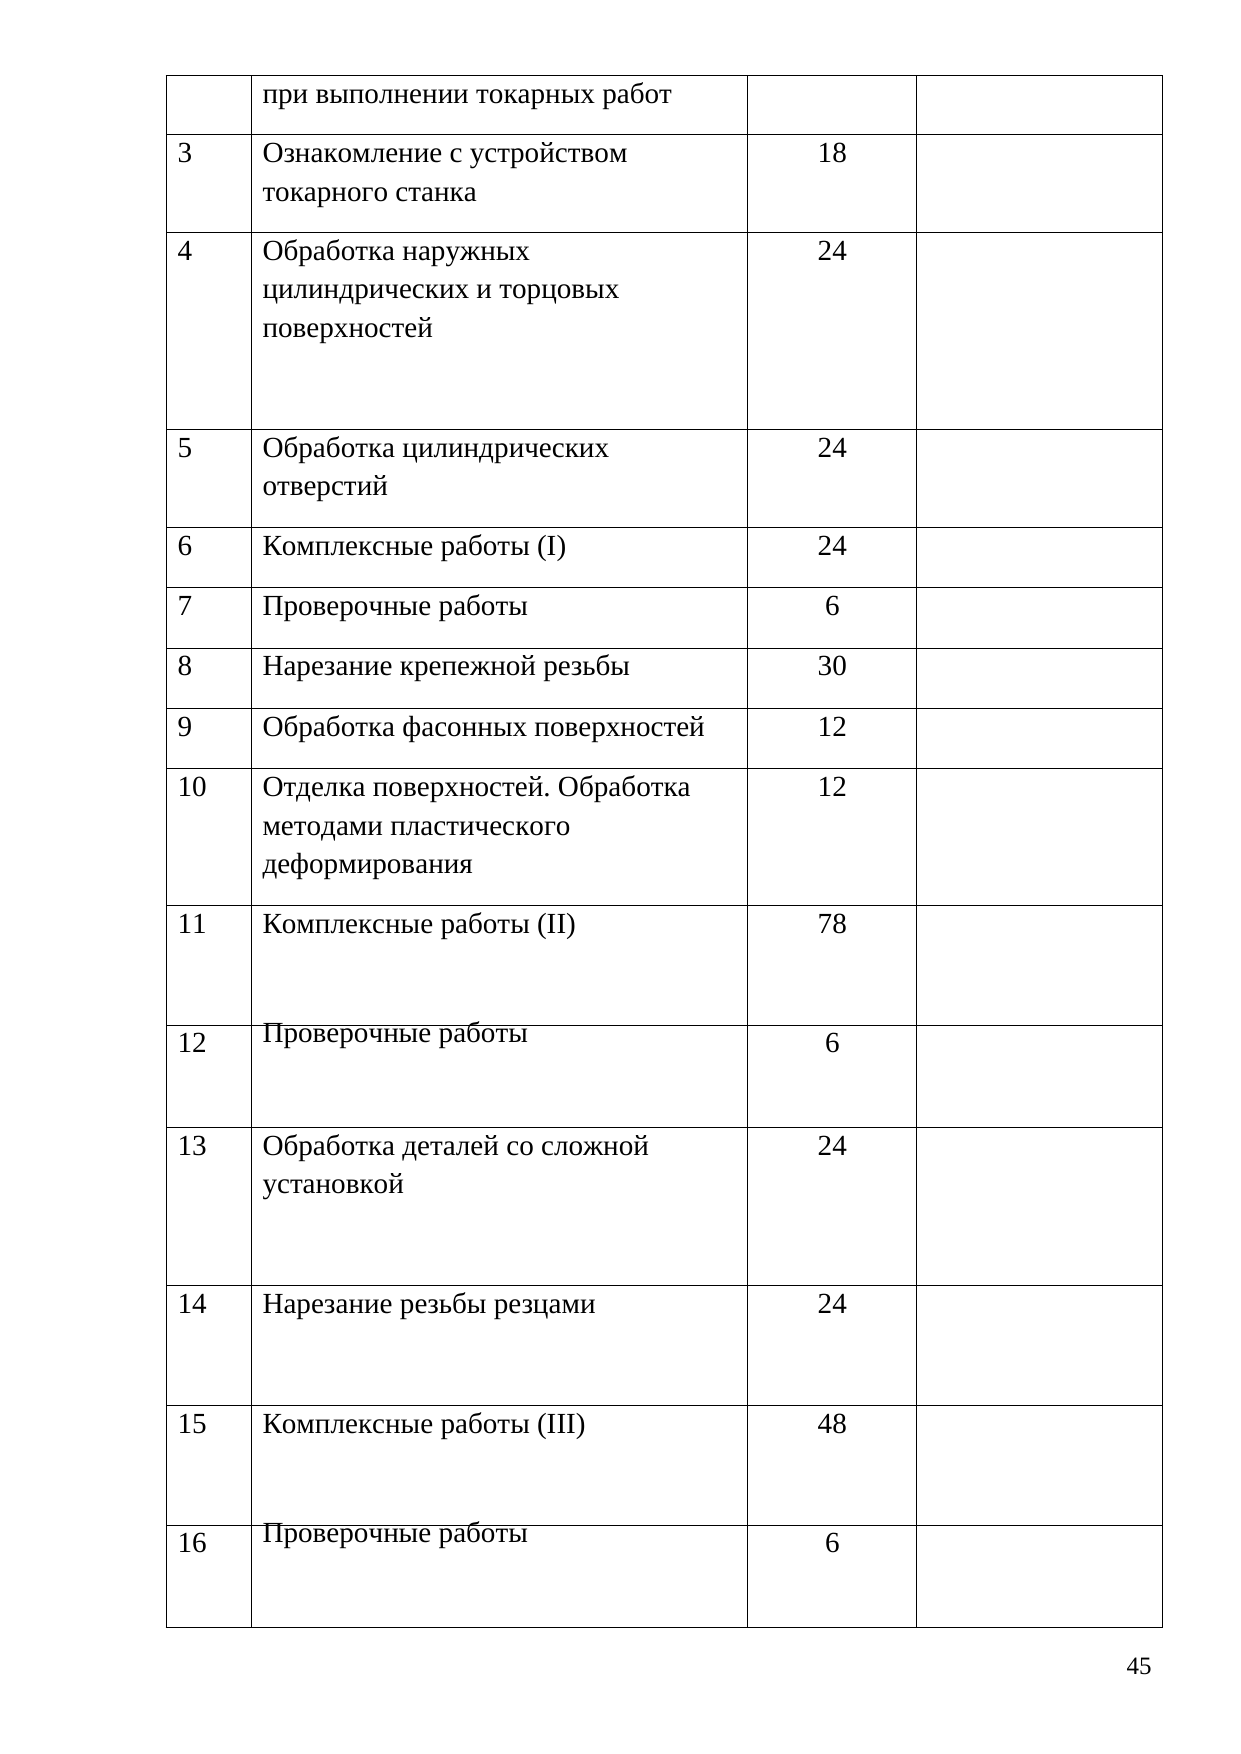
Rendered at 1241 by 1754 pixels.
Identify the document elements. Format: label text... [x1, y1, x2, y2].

table_cell [917, 588, 1162, 647]
table_cell 5 [167, 430, 251, 527]
table_cell 14 [167, 1286, 251, 1405]
table_cell 24 [748, 528, 916, 587]
table_cell Комплексные работы (III) [252, 1406, 747, 1524]
table_cell [917, 233, 1162, 429]
table_cell 4 [748, 76, 916, 134]
table_cell 6 [748, 1526, 916, 1627]
table_cell 3 [167, 135, 251, 232]
table_cell [917, 906, 1162, 1024]
table_cell 12 [167, 1026, 251, 1127]
table_cell [917, 709, 1162, 768]
table_cell Проверочные работы [252, 1526, 747, 1627]
table_cell Проверочные работы [252, 1026, 747, 1127]
table_cell 13 [167, 1128, 251, 1285]
table_cell 78 [748, 906, 916, 1024]
table_cell [917, 649, 1162, 708]
table_cell 30 [748, 649, 916, 708]
table_cell 7 [167, 588, 251, 647]
table_cell Проверочные работы [252, 588, 747, 647]
table_cell Обработка наружных цилиндрических и торцовых поверхностей [252, 233, 747, 429]
table_cell Обработка цилиндрических отверстий [252, 430, 747, 527]
table_cell 18 [748, 135, 916, 232]
table_cell 6 [748, 1026, 916, 1127]
table_cell 48 [748, 1406, 916, 1524]
table_cell 24 [748, 1286, 916, 1405]
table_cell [252, 76, 747, 134]
table_cell Комплексные работы (II) [252, 906, 747, 1024]
table_cell 10 [167, 769, 251, 905]
table_cell Обработка фасонных поверхностей [252, 709, 747, 768]
table_cell [917, 76, 1162, 134]
table_cell [917, 430, 1162, 527]
table_cell [917, 1026, 1162, 1127]
table_cell 16 [167, 1526, 251, 1627]
table_cell [917, 135, 1162, 232]
table_cell [917, 1128, 1162, 1285]
table_cell [917, 1526, 1162, 1627]
table_cell Комплексные работы (I) [252, 528, 747, 587]
table_cell Обработка деталей со сложной установкой [252, 1128, 747, 1285]
table_cell 6 [167, 528, 251, 587]
table_cell [917, 769, 1162, 905]
table_cell 2 [167, 76, 251, 134]
table_cell 15 [167, 1406, 251, 1524]
table_cell 9 [167, 709, 251, 768]
table_cell Нарезание крепежной резьбы [252, 649, 747, 708]
table_cell 11 [167, 906, 251, 1024]
table_cell 6 [748, 588, 916, 647]
table_cell 8 [167, 649, 251, 708]
table_cell 24 [748, 430, 916, 527]
table_cell 12 [748, 769, 916, 905]
table_cell 24 [748, 1128, 916, 1285]
table_cell [917, 1406, 1162, 1524]
table_cell Отделка поверхностей. Обработка методами пластического деформирования [252, 769, 747, 905]
table_cell 4 [167, 233, 251, 429]
table_cell Ознакомление с устройством токарного станка [252, 135, 747, 232]
table_cell Нарезание резьбы резцами [252, 1286, 747, 1405]
table_cell [917, 1286, 1162, 1405]
table_cell 24 [748, 233, 916, 429]
table_cell [917, 528, 1162, 587]
table_cell 12 [748, 709, 916, 768]
